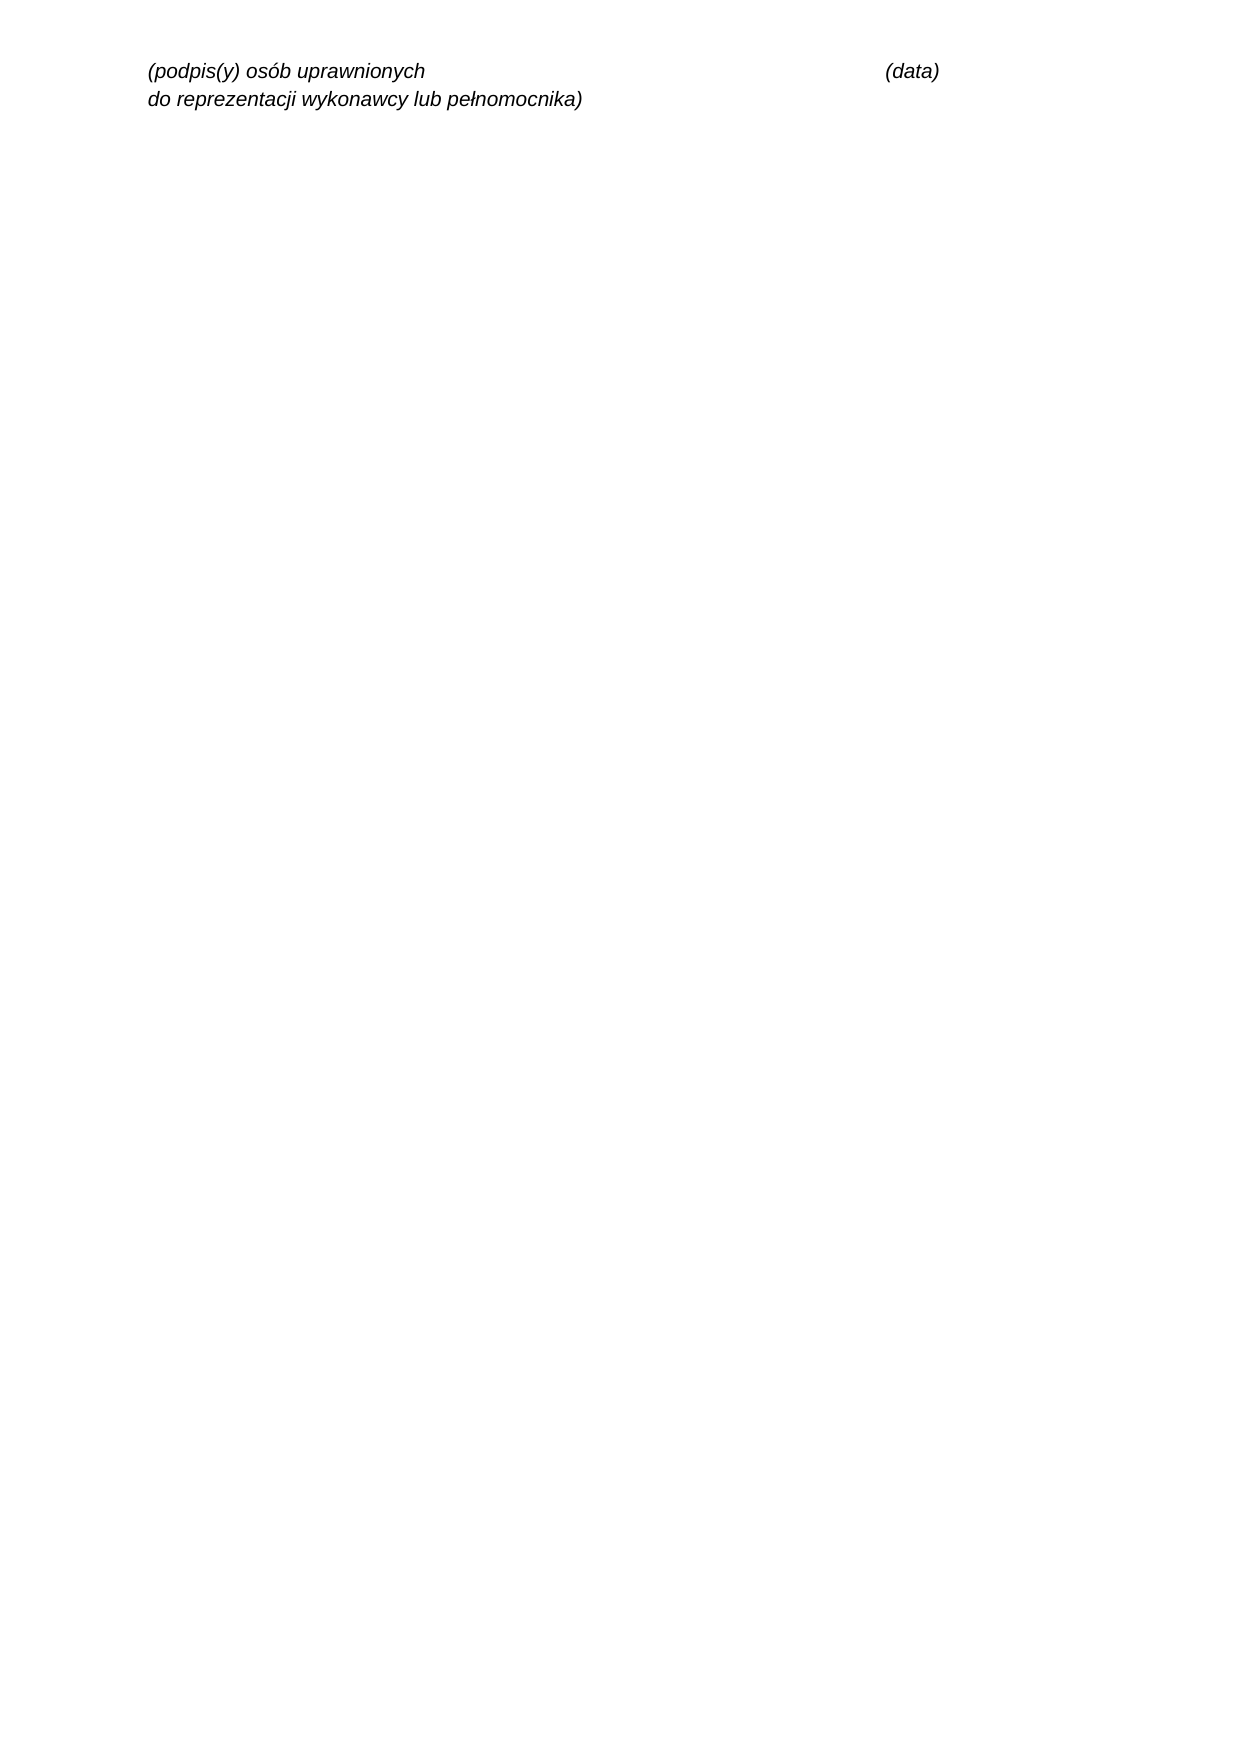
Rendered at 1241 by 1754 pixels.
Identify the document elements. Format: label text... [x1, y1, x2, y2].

text (podpis(y) osób uprawnionych (data) do reprezentacji wykonawcy lub pełnomocnika) [148, 59, 1093, 111]
